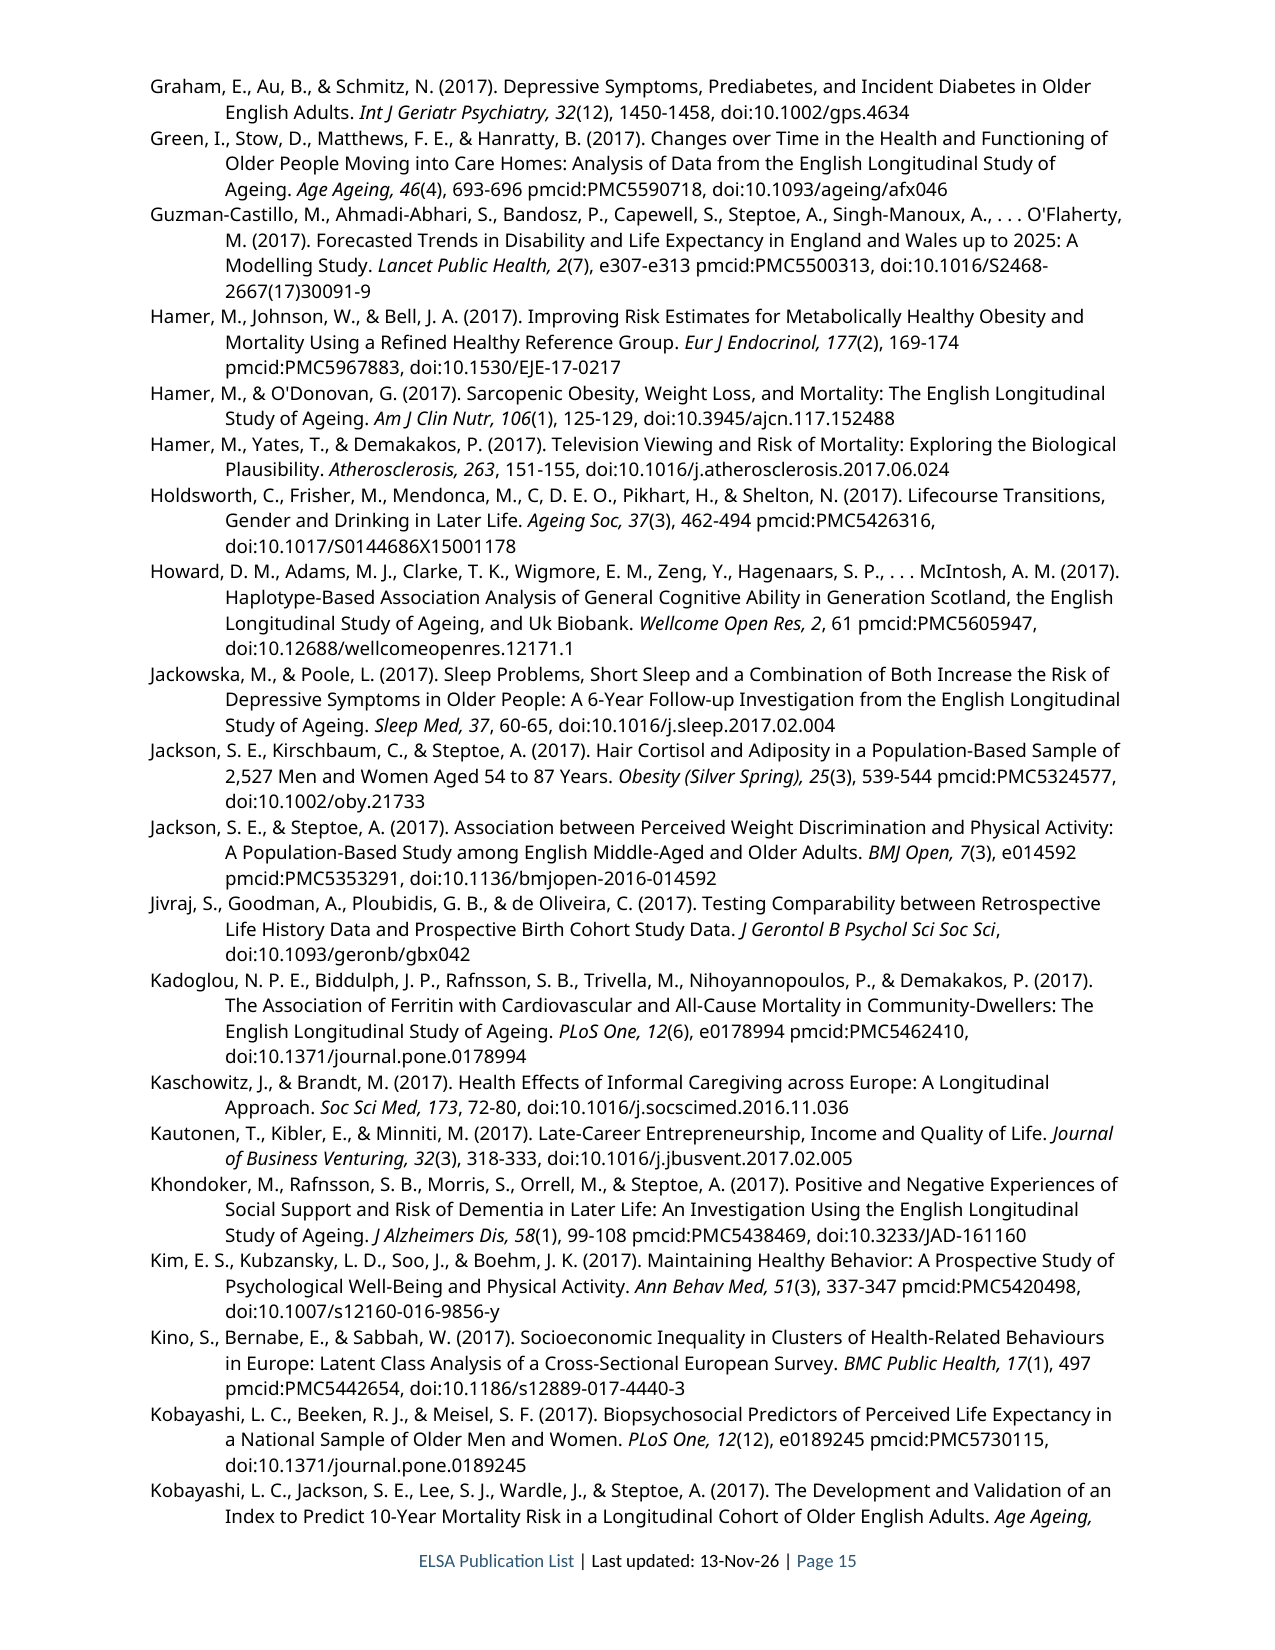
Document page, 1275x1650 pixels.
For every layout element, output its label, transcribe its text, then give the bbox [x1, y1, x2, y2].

text Kaschowitz, J., & Brandt, M. (2017). Health Effects of Informal Caregiving across Europe: A Longitudinal Approach. Soc Sci Med, 173, 72-80, doi:10.1016/j.socscimed.2016.11.036 [150, 1069, 1125, 1120]
text Howard, D. M., Adams, M. J., Clarke, T. K., Wigmore, E. M., Zeng, Y., Hagenaars, S. P., . . . McIntosh, A. M. (2017). Haplotype-Based Association Analysis of General Cognitive Ability in Generation Scotland, the English Longitudinal Study of Ageing, and Uk Biobank. Wellcome Open Res, 2, 61 pmcid:PMC5605947, doi:10.12688/wellcomeopenres.12171.1 [150, 559, 1125, 661]
text Guzman-Castillo, M., Ahmadi-Abhari, S., Bandosz, P., Capewell, S., Steptoe, A., Singh-Manoux, A., . . . O'Flaherty, M. (2017). Forecasted Trends in Disability and Life Expectancy in England and Wales up to 2025: A Modelling Study. Lancet Public Health, 2(7), e307-e313 pmcid:PMC5500313, doi:10.1016/S2468-2667(17)30091-9 [150, 201, 1125, 303]
text Holdsworth, C., Frisher, M., Mendonca, M., C, D. E. O., Pikhart, H., & Shelton, N. (2017). Lifecourse Transitions, Gender and Drinking in Later Life. Ageing Soc, 37(3), 462-494 pmcid:PMC5426316, doi:10.1017/S0144686X15001178 [150, 482, 1125, 559]
text Kautonen, T., Kibler, E., & Minniti, M. (2017). Late-Career Entrepreneurship, Income and Quality of Life. Journal of Business Venturing, 32(3), 318-333, doi:10.1016/j.jbusvent.2017.02.005 [150, 1120, 1125, 1171]
text Kim, E. S., Kubzansky, L. D., Soo, J., & Boehm, J. K. (2017). Maintaining Healthy Behavior: A Prospective Study of Psychological Well-Being and Physical Activity. Ann Behav Med, 51(3), 337-347 pmcid:PMC5420498, doi:10.1007/s12160-016-9856-y [150, 1248, 1125, 1324]
text Khondoker, M., Rafnsson, S. B., Morris, S., Orrell, M., & Steptoe, A. (2017). Positive and Negative Experiences of Social Support and Risk of Dementia in Later Life: An Investigation Using the English Longitudinal Study of Ageing. J Alzheimers Dis, 58(1), 99-108 pmcid:PMC5438469, doi:10.3233/JAD-161160 [150, 1171, 1125, 1248]
text Kino, S., Bernabe, E., & Sabbah, W. (2017). Socioeconomic Inequality in Clusters of Health-Related Behaviours in Europe: Latent Class Analysis of a Cross-Sectional European Survey. BMC Public Health, 17(1), 497 pmcid:PMC5442654, doi:10.1186/s12889-017-4440-3 [150, 1324, 1125, 1401]
text Hamer, M., Yates, T., & Demakakos, P. (2017). Television Viewing and Risk of Mortality: Exploring the Biological Plausibility. Atherosclerosis, 263, 151-155, doi:10.1016/j.atherosclerosis.2017.06.024 [150, 431, 1125, 482]
text Hamer, M., Johnson, W., & Bell, J. A. (2017). Improving Risk Estimates for Metabolically Healthy Obesity and Mortality Using a Refined Healthy Reference Group. Eur J Endocrinol, 177(2), 169-174 pmcid:PMC5967883, doi:10.1530/EJE-17-0217 [150, 303, 1125, 380]
text Jackowska, M., & Poole, L. (2017). Sleep Problems, Short Sleep and a Combination of Both Increase the Risk of Depressive Symptoms in Older People: A 6-Year Follow-up Investigation from the English Longitudinal Study of Ageing. Sleep Med, 37, 60-65, doi:10.1016/j.sleep.2017.02.004 [150, 661, 1125, 737]
text Jivraj, S., Goodman, A., Ploubidis, G. B., & de Oliveira, C. (2017). Testing Comparability between Retrospective Life History Data and Prospective Birth Cohort Study Data. J Gerontol B Psychol Sci Soc Sci, doi:10.1093/geronb/gbx042 [150, 891, 1125, 967]
text Graham, E., Au, B., & Schmitz, N. (2017). Depressive Symptoms, Prediabetes, and Incident Diabetes in Older English Adults. Int J Geriatr Psychiatry, 32(12), 1450-1458, doi:10.1002/gps.4634 [150, 74, 1125, 125]
text Kadoglou, N. P. E., Biddulph, J. P., Rafnsson, S. B., Trivella, M., Nihoyannopoulos, P., & Demakakos, P. (2017). The Association of Ferritin with Cardiovascular and All-Cause Mortality in Community-Dwellers: The English Longitudinal Study of Ageing. PLoS One, 12(6), e0178994 pmcid:PMC5462410, doi:10.1371/journal.pone.0178994 [150, 967, 1125, 1069]
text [150, 1477, 1125, 1528]
text Hamer, M., & O'Donovan, G. (2017). Sarcopenic Obesity, Weight Loss, and Mortality: The English Longitudinal Study of Ageing. Am J Clin Nutr, 106(1), 125-129, doi:10.3945/ajcn.117.152488 [150, 380, 1125, 431]
text Green, I., Stow, D., Matthews, F. E., & Hanratty, B. (2017). Changes over Time in the Health and Functioning of Older People Moving into Care Homes: Analysis of Data from the English Longitudinal Study of Ageing. Age Ageing, 46(4), 693-696 pmcid:PMC5590718, doi:10.1093/ageing/afx046 [150, 125, 1125, 201]
text Kobayashi, L. C., Beeken, R. J., & Meisel, S. F. (2017). Biopsychosocial Predictors of Perceived Life Expectancy in a National Sample of Older Men and Women. PLoS One, 12(12), e0189245 pmcid:PMC5730115, doi:10.1371/journal.pone.0189245 [150, 1401, 1125, 1477]
text Jackson, S. E., Kirschbaum, C., & Steptoe, A. (2017). Hair Cortisol and Adiposity in a Population-Based Sample of 2,527 Men and Women Aged 54 to 87 Years. Obesity (Silver Spring), 25(3), 539-544 pmcid:PMC5324577, doi:10.1002/oby.21733 [150, 737, 1125, 814]
text Jackson, S. E., & Steptoe, A. (2017). Association between Perceived Weight Discrimination and Physical Activity: A Population-Based Study among English Middle-Aged and Older Adults. BMJ Open, 7(3), e014592 pmcid:PMC5353291, doi:10.1136/bmjopen-2016-014592 [150, 814, 1125, 891]
